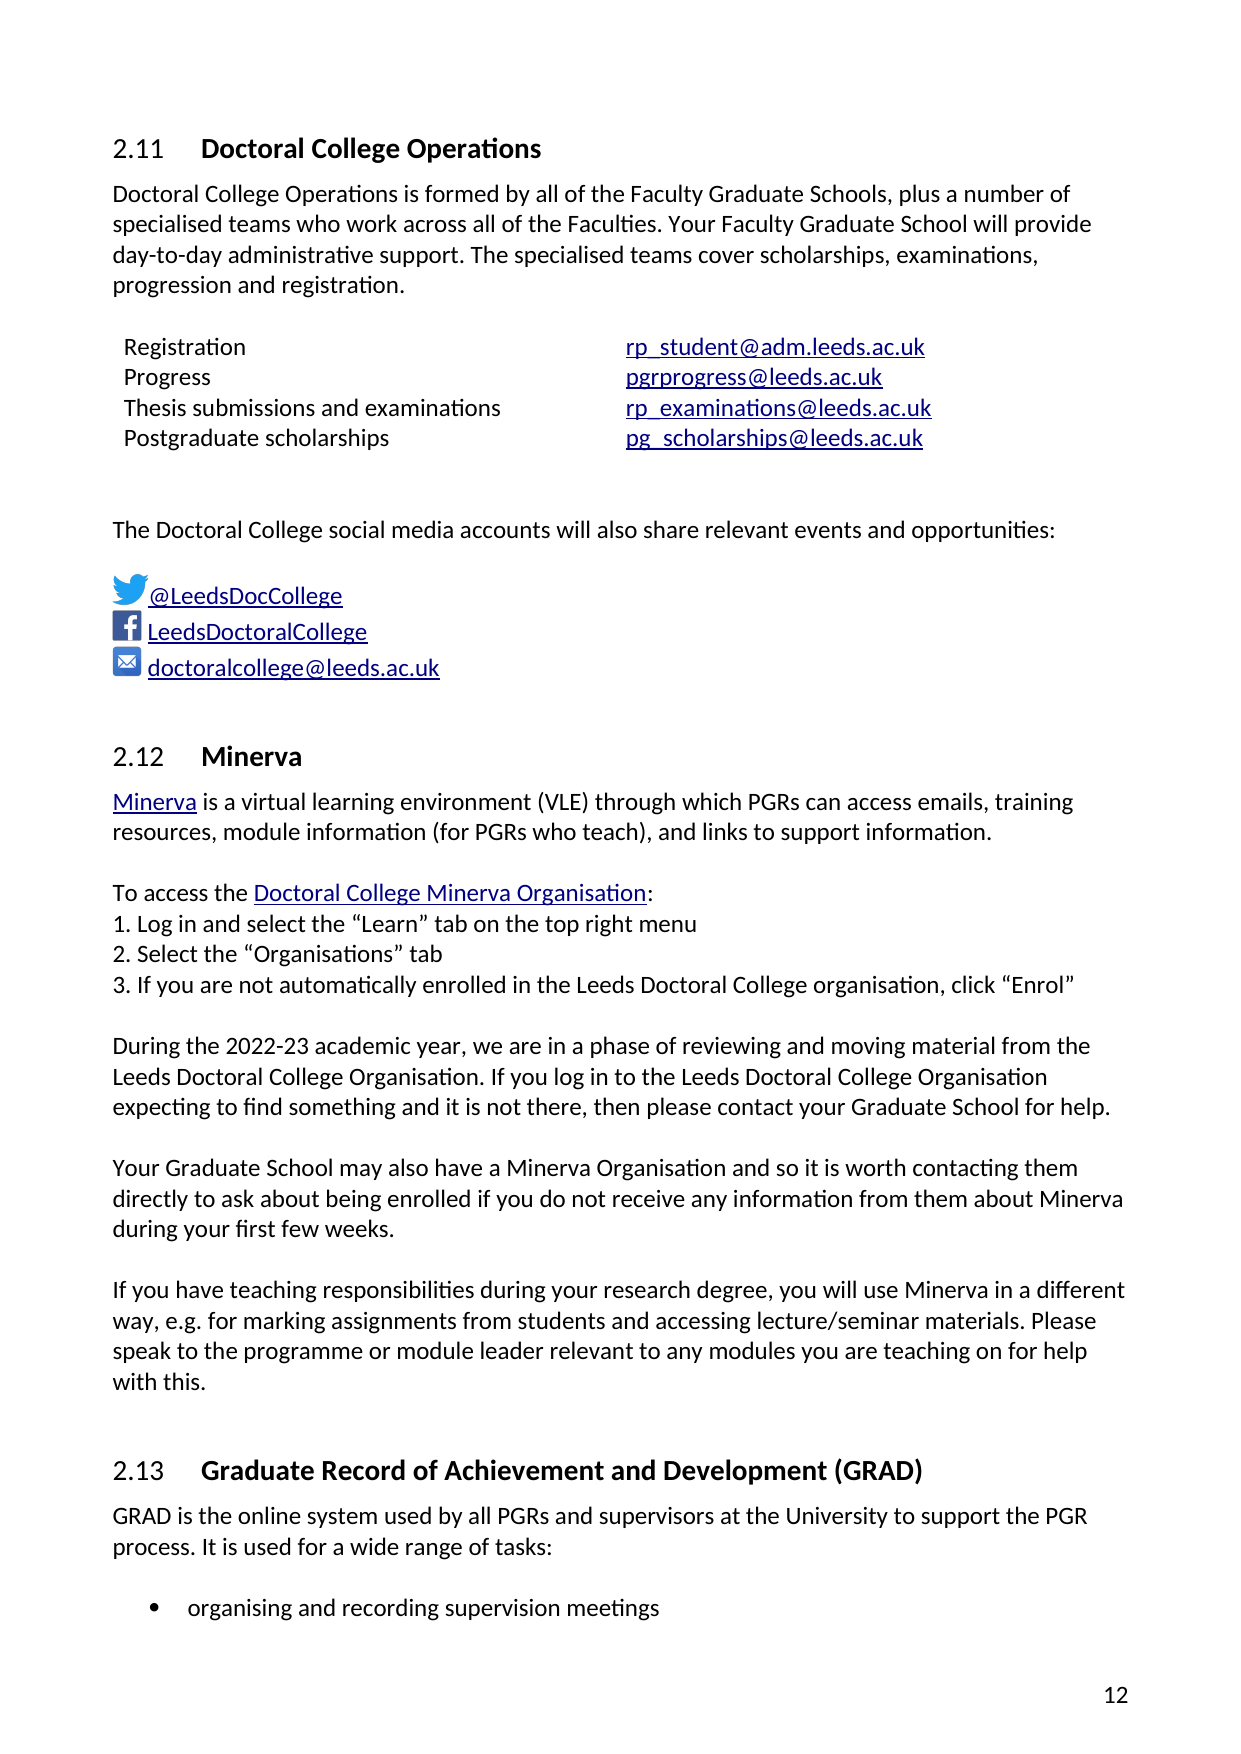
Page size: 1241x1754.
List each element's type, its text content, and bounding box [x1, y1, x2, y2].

text 2. Select the “Organisations” tab [112, 939, 1128, 969]
list organising and recording supervision meetings [150, 1592, 1128, 1622]
text If you have teaching responsibilities during your research degree, you will use Minerva in a different way, e.g. for marking assignments from students and accessing lecture/seminar materials. Please speak to the programme or module leader relevant to any modules you are teaching on for help with this. [112, 1274, 1128, 1396]
table_cell Progress [112, 361, 614, 392]
text The Doctoral College social media accounts will also share relevant events and opportunities: [112, 514, 1128, 544]
text Your Graduate School may also have a Minerva Organisation and so it is worth contacting them directly to ask about being enrolled if you do not receive any information from them about Minerva during your first few weeks. [112, 1152, 1128, 1244]
table_cell rp_examinations@leeds.ac.uk [614, 392, 1116, 422]
table_header rp_student@adm.leeds.ac.uk [614, 331, 1116, 361]
text Doctoral College Operations is formed by all of the Faculty Graduate Schools, plus a number of specialised teams who work across all of the Faculties. Your Faculty Graduate School will provide day-to-day administrative support. The specialised teams cover scholarships, examinations, progression and registration. [112, 178, 1128, 300]
picture [112, 646, 142, 677]
table_cell pg_scholarships@leeds.ac.uk [614, 422, 1116, 453]
table_cell Thesis submissions and examinations [112, 392, 614, 422]
text LeedsDoctoralCollege [112, 611, 1128, 646]
subtitle Doctoral College Operations [112, 130, 1128, 166]
text 1. Log in and select the “Learn” tab on the top right menu [112, 908, 1128, 939]
picture [112, 610, 142, 641]
subtitle Graduate Record of Achievement and Development (GRAD) [112, 1452, 1128, 1488]
text During the 2022-23 academic year, we are in a phase of reviewing and moving material from the Leeds Doctoral College Organisation. If you log in to the Leeds Doctoral College Organisation expecting to find something and it is not there, then please contact your Graduate School for help. [112, 1030, 1128, 1122]
text @LeedsDocCollege [112, 575, 1128, 611]
table_cell Postgraduate scholarships [112, 422, 614, 453]
text GRAD is the online system used by all PGRs and supervisors at the University to support the PGR process. It is used for a wide range of tasks: [112, 1500, 1128, 1561]
subtitle Minerva [112, 738, 1128, 773]
table_cell pgrprogress@leeds.ac.uk [614, 361, 1116, 392]
text doctoralcollege@leeds.ac.uk [112, 646, 1128, 682]
text To access the Doctoral College Minerva Organisation: [112, 878, 1128, 908]
text 3. If you are not automatically enrolled in the Leeds Doctoral College organisation, click “Enrol” [112, 969, 1128, 1000]
picture [112, 574, 149, 605]
table_header Registration [112, 331, 614, 361]
text Minerva is a virtual learning environment (VLE) through which PGRs can access emails, training resources, module information (for PGRs who teach), and links to support information. [112, 786, 1128, 847]
